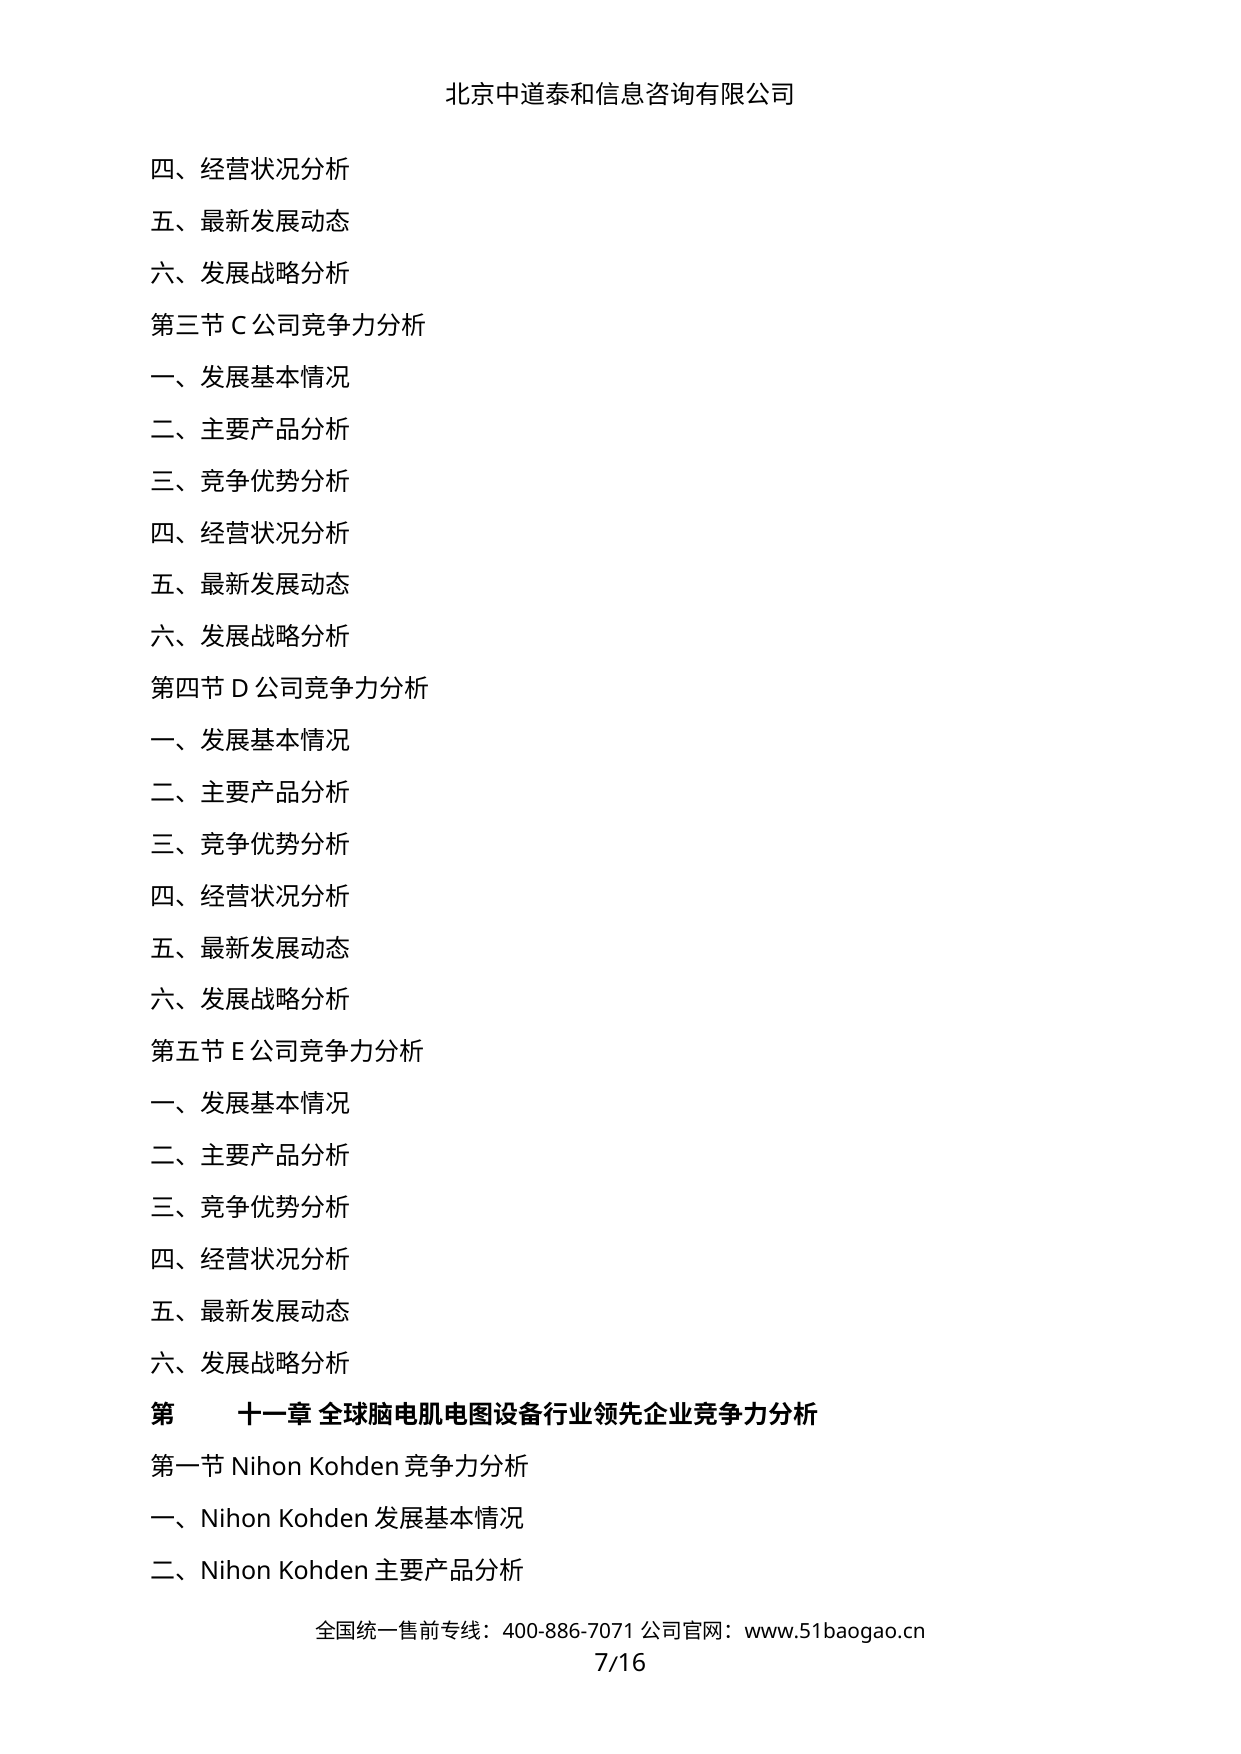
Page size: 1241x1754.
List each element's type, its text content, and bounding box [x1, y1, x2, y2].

text 三、竞争优势分析 [150, 461, 1090, 497]
text 五、最新发展动态 [150, 928, 1090, 964]
text 一、Nihon Kohden发展基本情况 [150, 1499, 1090, 1535]
text 四、经营状况分析 [150, 513, 1090, 549]
text 六、发展战略分析 [150, 254, 1090, 290]
text 二、主要产品分析 [150, 1136, 1090, 1172]
text 六、发展战略分析 [150, 617, 1090, 653]
text 二、Nihon Kohden主要产品分析 [150, 1551, 1090, 1587]
text 五、最新发展动态 [150, 565, 1090, 601]
text 一、发展基本情况 [150, 721, 1090, 757]
text 二、主要产品分析 [150, 409, 1090, 446]
text 五、最新发展动态 [150, 1291, 1090, 1327]
text 第 十一章 全球脑电肌电图设备行业领先企业竞争力分析 [150, 1395, 1090, 1431]
text 一、发展基本情况 [150, 357, 1090, 394]
text 二、主要产品分析 [150, 772, 1090, 809]
text 第四节 D公司竞争力分析 [150, 669, 1090, 705]
text 三、竞争优势分析 [150, 824, 1090, 861]
text 四、经营状况分析 [150, 876, 1090, 912]
text 六、发展战略分析 [150, 980, 1090, 1016]
text 四、经营状况分析 [150, 150, 1090, 186]
text 四、经营状况分析 [150, 1239, 1090, 1276]
text 第五节 E公司竞争力分析 [150, 1032, 1090, 1068]
text 五、最新发展动态 [150, 202, 1090, 238]
text 一、发展基本情况 [150, 1084, 1090, 1120]
text 三、竞争优势分析 [150, 1187, 1090, 1224]
text 第三节 C公司竞争力分析 [150, 306, 1090, 342]
text 六、发展战略分析 [150, 1343, 1090, 1379]
text 第一节 Nihon Kohden竞争力分析 [150, 1447, 1090, 1483]
